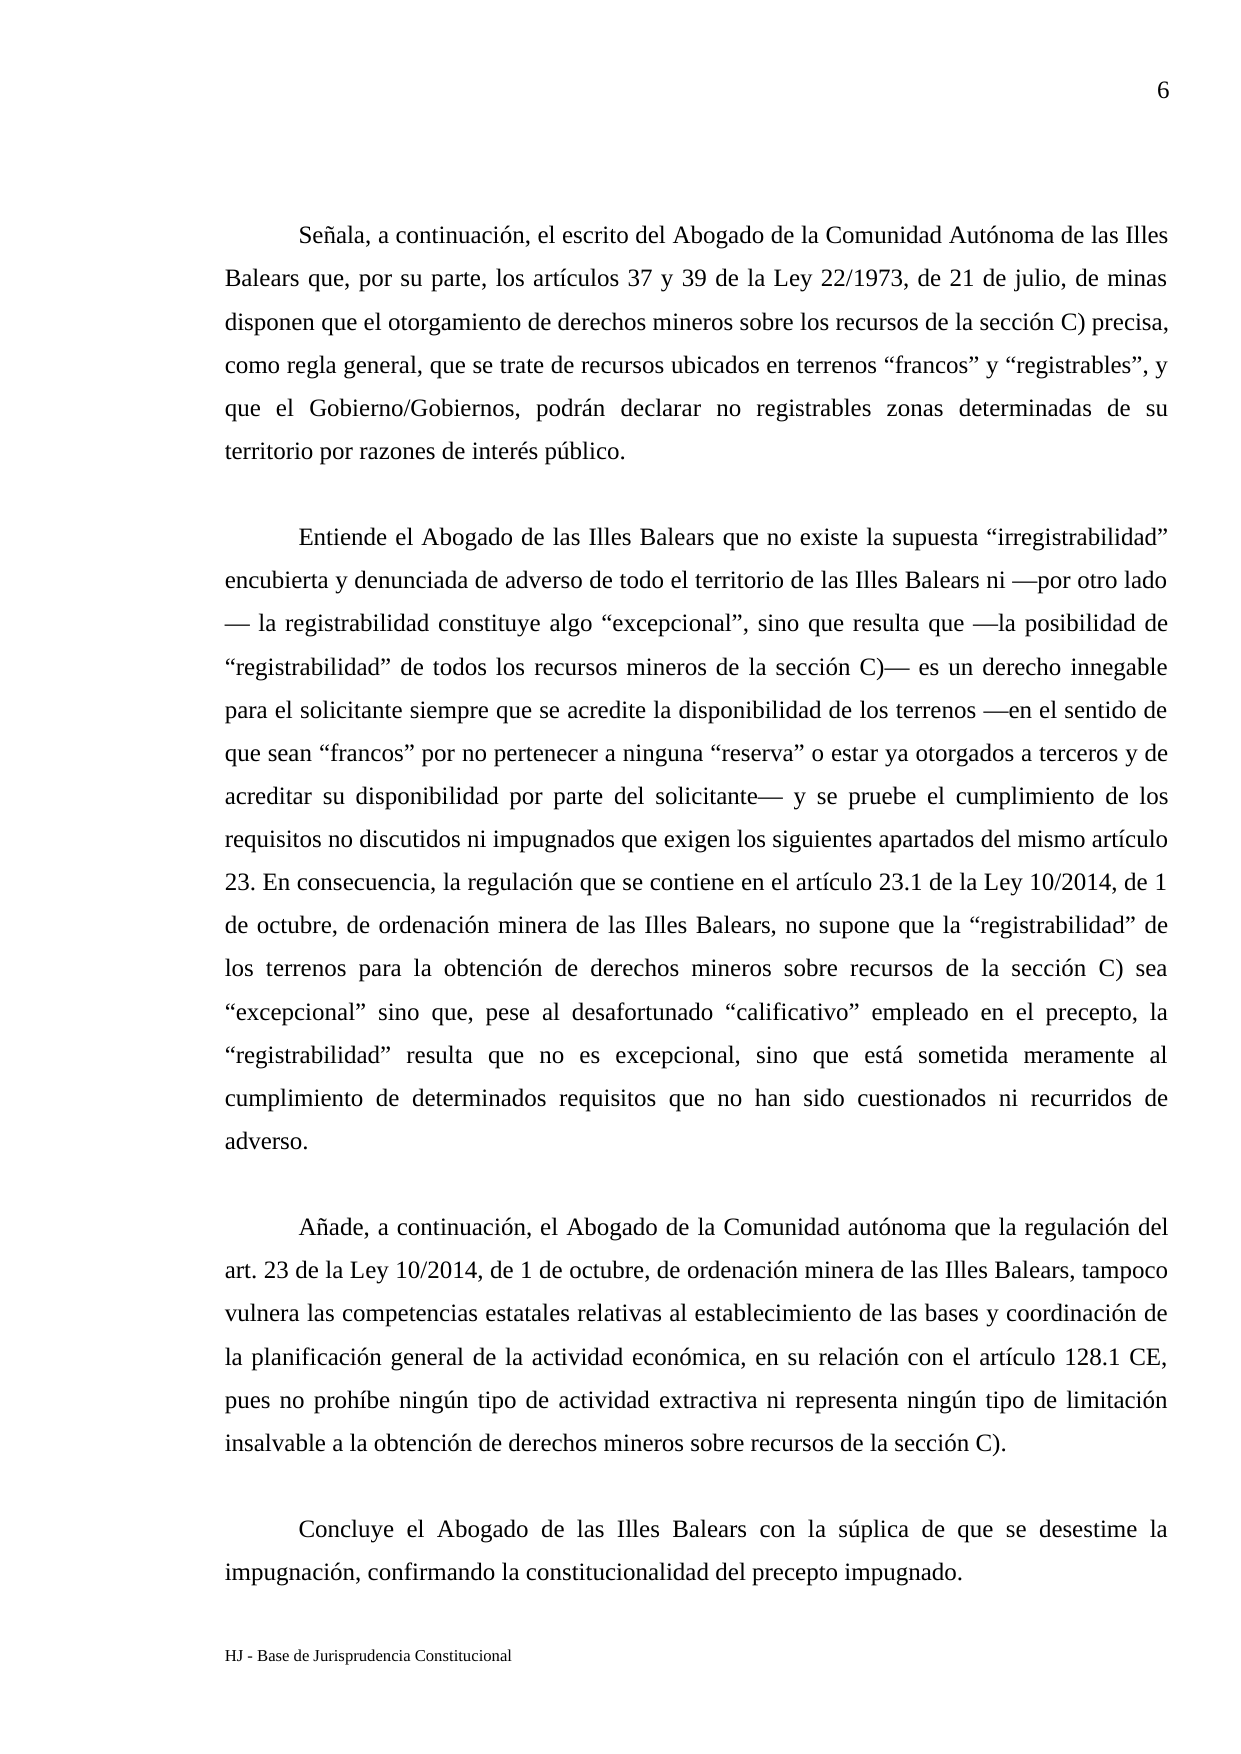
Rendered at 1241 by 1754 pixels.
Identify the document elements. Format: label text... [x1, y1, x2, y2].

text Entiende el Abogado de las Illes Balears que no existe la supuesta “irregistrabilidad” encubierta y denunciada de adverso de todo el territorio de las Illes Balears ni —por otro lado— la registrabilidad constituye algo “excepcional”, sino que resulta que —la posibilidad de “registrabilidad” de todos los recursos mineros de la sección C)— es un derecho innegable para el solicitante siempre que se acredite la disponibilidad de los terrenos —en el sentido de que sean “francos” por no pertenecer a ninguna “reserva” o estar ya otorgados a terceros y de acreditar su disponibilidad por parte del solicitante— y se pruebe el cumplimiento de los requisitos no discutidos ni impugnados que exigen los siguientes apartados del mismo artículo 23. En consecuencia, la regulación que se contiene en el artículo 23.1 de la Ley 10/2014, de 1 de octubre, de ordenación minera de las Illes Balears, no supone que la “registrabilidad” de los terrenos para la obtención de derechos mineros sobre recursos de la sección C) sea “excepcional” sino que, pese al desafortunado “calificativo” empleado en el precepto, la “registrabilidad” resulta que no es excepcional, sino que está sometida meramente al cumplimiento de determinados requisitos que no han sido cuestionados ni recurridos de adverso. [224, 522, 1169, 1155]
text Concluye el Abogado de las Illes Balears con la súplica de que se desestime la impugnación, confirmando la constitucionalidad del precepto impugnado. [224, 1514, 1169, 1586]
text Señala, a continuación, el escrito del Abogado de la Comunidad Autónoma de las Illes Balears que, por su parte, los artículos 37 y 39 de la Ley 22/1973, de 21 de julio, de minas disponen que el otorgamiento de derechos mineros sobre los recursos de la sección C) precisa, como regla general, que se trate de recursos ubicados en terrenos “francos” y “registrables”, y que el Gobierno/Gobiernos, podrán declarar no registrables zonas determinadas de su territorio por razones de interés público. [224, 220, 1169, 465]
text Añade, a continuación, el Abogado de la Comunidad autónoma que la regulación del art. 23 de la Ley 10/2014, de 1 de octubre, de ordenación minera de las Illes Balears, tampoco vulnera las competencias estatales relativas al establecimiento de las bases y coordinación de la planificación general de la actividad económica, en su relación con el artículo 128.1 CE, pues no prohíbe ningún tipo de actividad extractiva ni representa ningún tipo de limitación insalvable a la obtención de derechos mineros sobre recursos de la sección C). [224, 1212, 1169, 1457]
